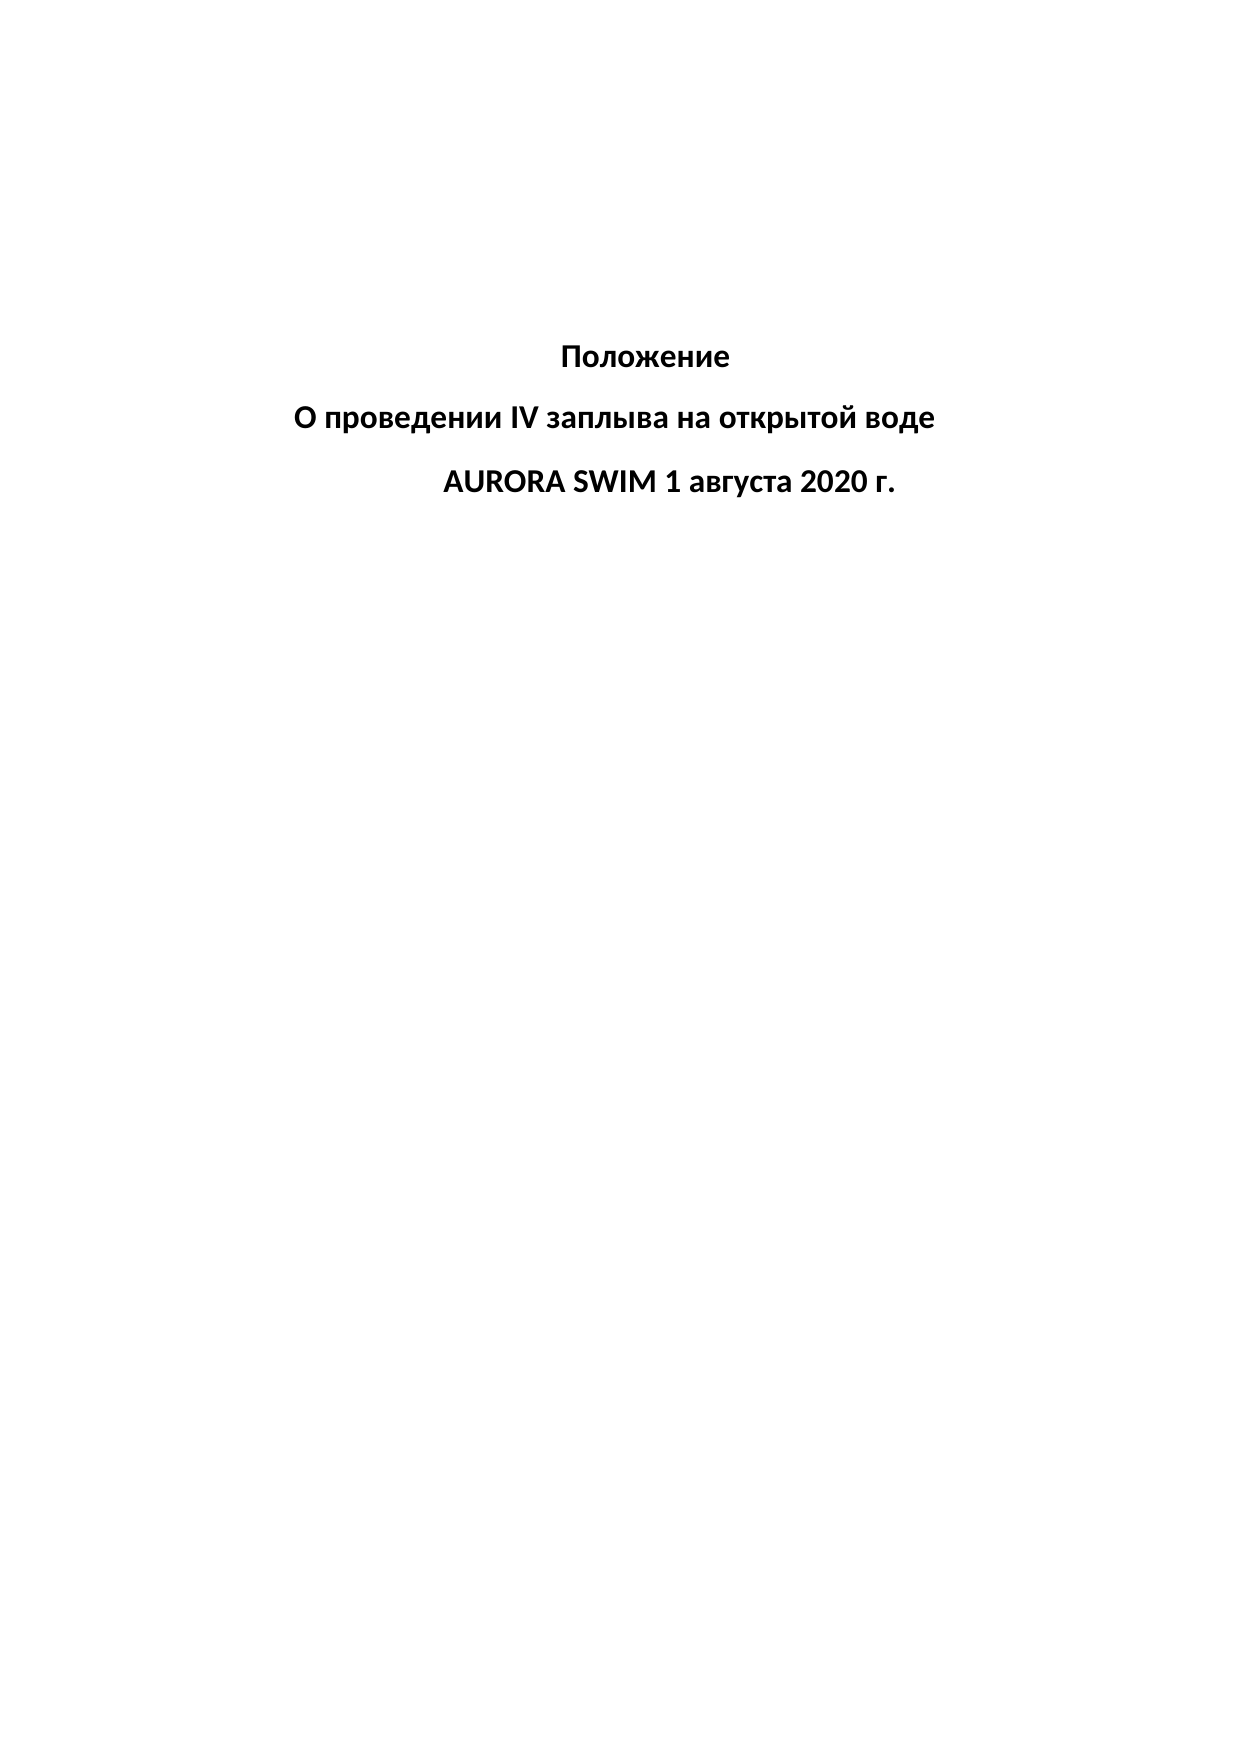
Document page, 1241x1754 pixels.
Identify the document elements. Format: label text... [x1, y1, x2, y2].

text Положение [177, 335, 1155, 376]
text AURORA SWIM 1 августа 2020 г. [300, 460, 1155, 501]
text О проведении IV заплыва на открытой воде [173, 396, 1155, 437]
